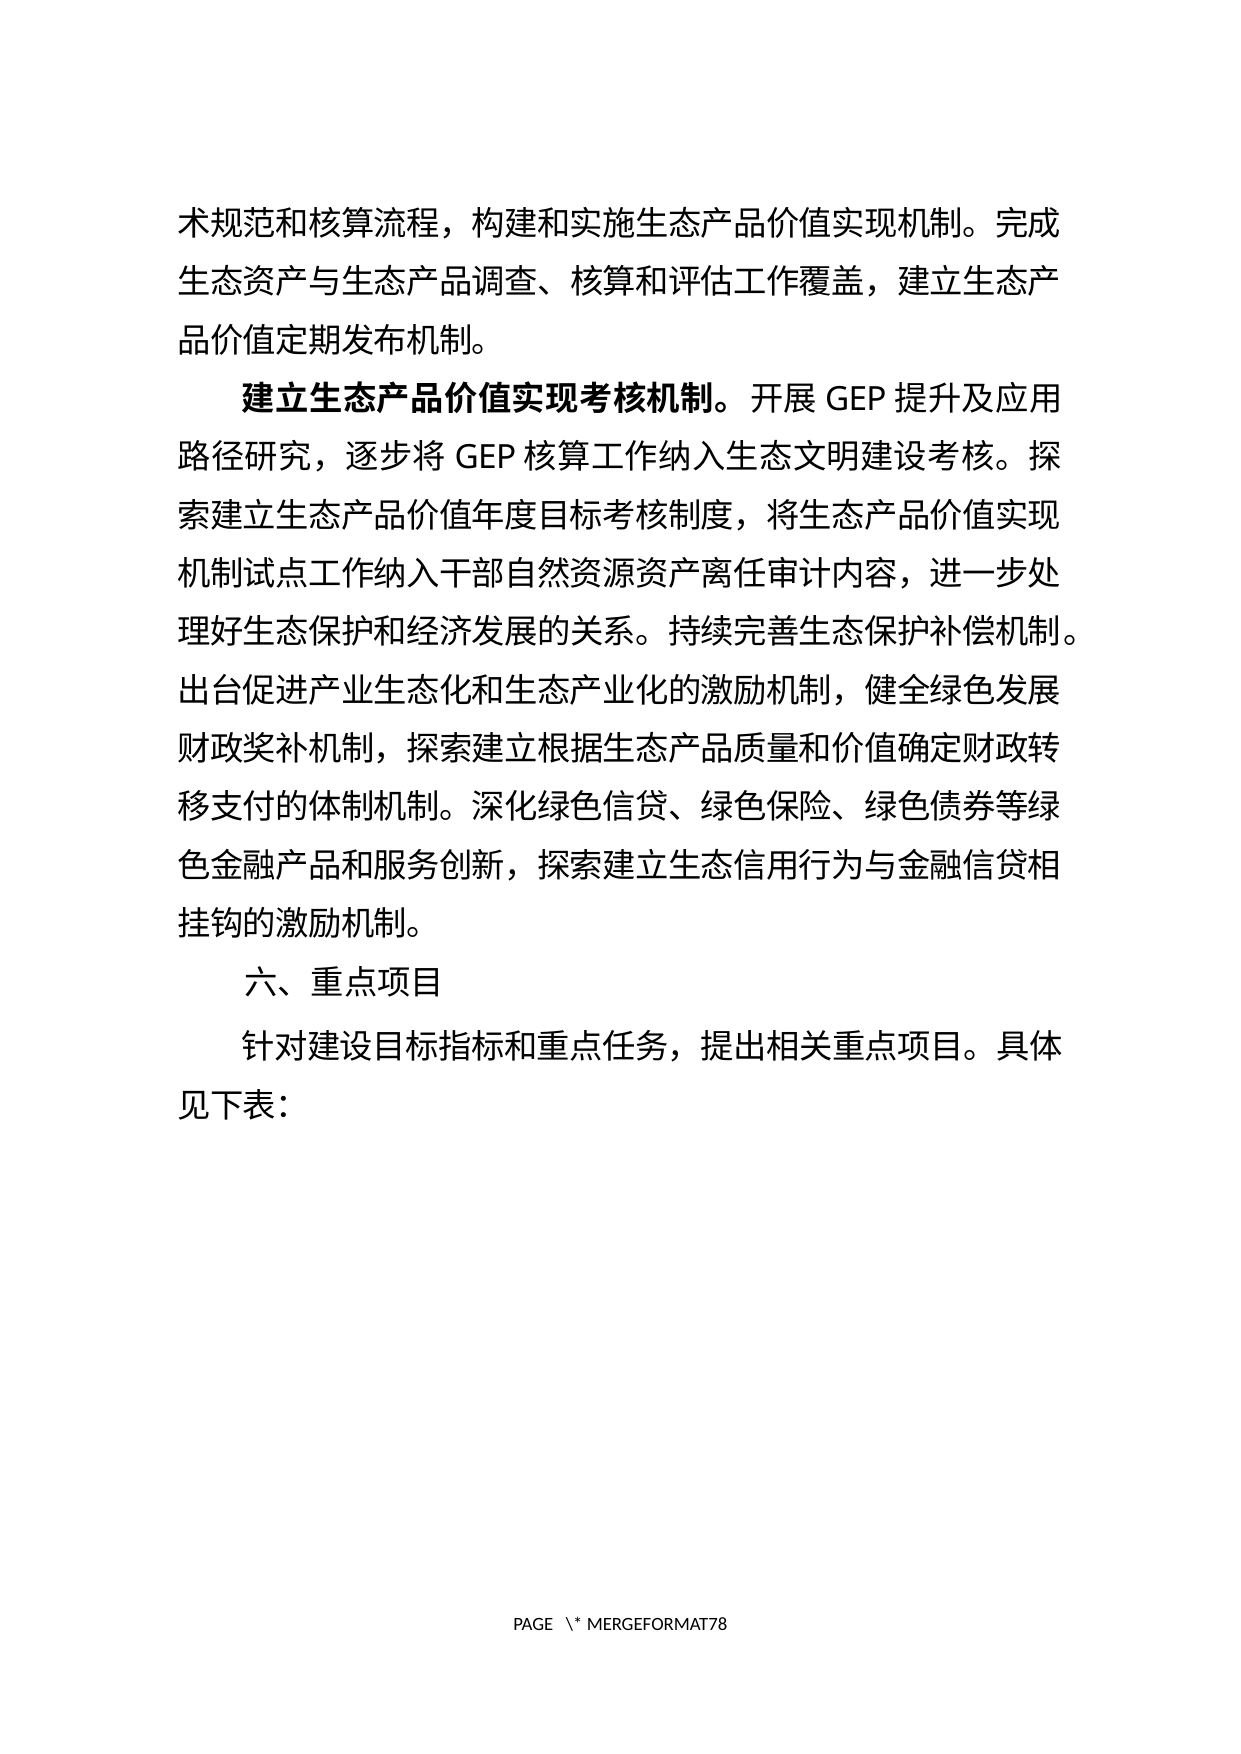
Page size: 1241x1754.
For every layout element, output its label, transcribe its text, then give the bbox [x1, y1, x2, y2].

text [177, 189, 1063, 364]
text 建立生态产品价值实现考核机制。开展GEP提升及应用路径研究，逐步将GEP核算工作纳入生态文明建设考核。探索建立生态产品价值年度目标考核制度，将生态产品价值实现机制试点工作纳入干部自然资源资产离任审计内容，进一步处理好生态保护和经济发展的关系。持续完善生态保护补偿机制。出台促进产业生态化和生态产业化的激励机制，健全绿色发展财政奖补机制，探索建立根据生态产品质量和价值确定财政转移支付的体制机制。深化绿色信贷、绿色保险、绿色债券等绿色金融产品和服务创新，探索建立生态信用行为与金融信贷相挂钩的激励机制。 [177, 364, 1063, 947]
text 针对建设目标指标和重点任务，提出相关重点项目。具体见下表： [177, 1012, 1063, 1129]
text 六、重点项目 [177, 947, 1063, 1012]
